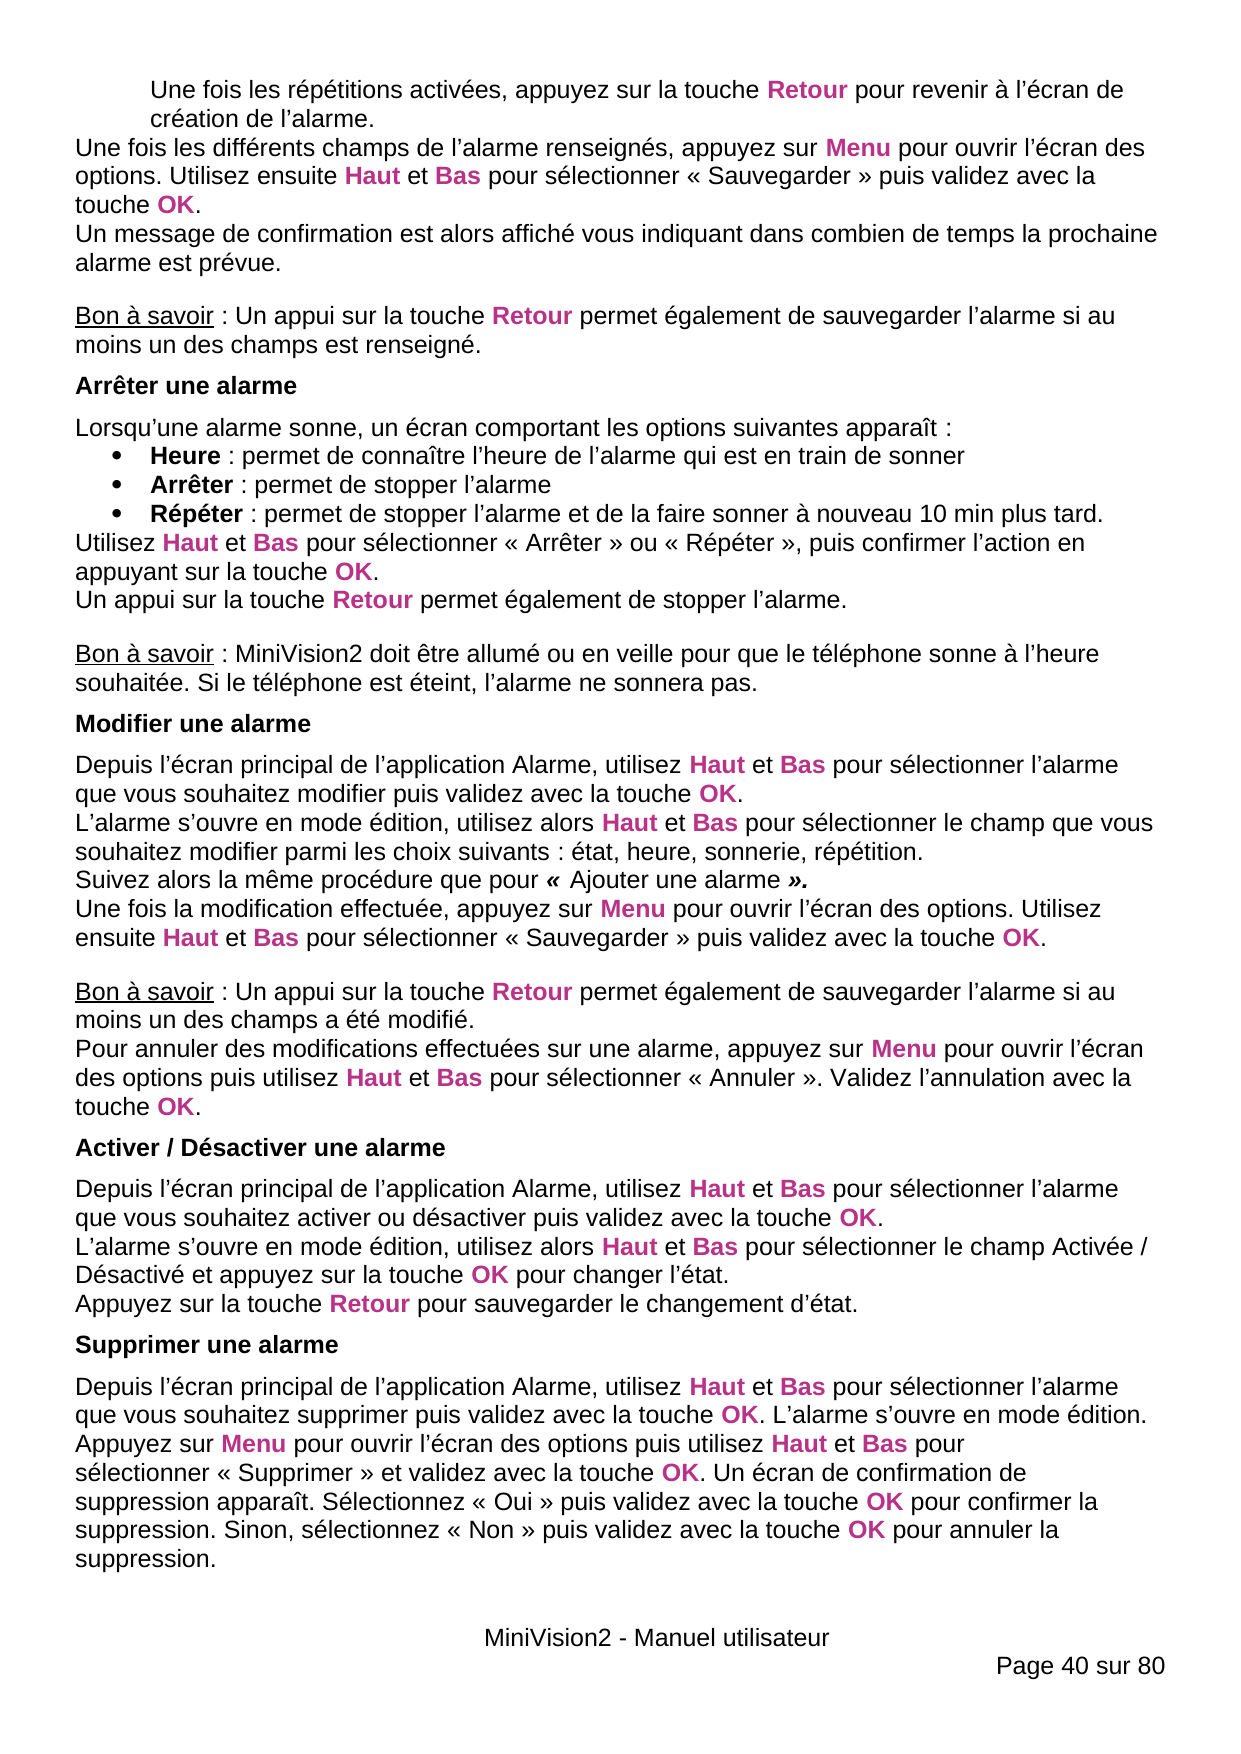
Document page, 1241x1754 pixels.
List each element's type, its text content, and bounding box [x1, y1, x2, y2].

text Une fois les différents champs de l’alarme renseignés, appuyez sur Menu pour ouvrir l’écran des options. Utilisez ensuite Haut et Bas pour sélectionner « Sauvegarder » puis validez avec la touche OK. [75, 132, 1165, 219]
text Pour annuler des modifications effectuées sur une alarme, appuyez sur Menu pour ouvrir l’écran des options puis utilisez Haut et Bas pour sélectionner « Annuler ». Validez l’annulation avec la touche OK. [75, 1034, 1165, 1120]
subtitle Modifier une alarme [75, 709, 1165, 738]
subtitle Supprimer une alarme [75, 1330, 1165, 1359]
subtitle Arrêter une alarme [75, 371, 1165, 400]
text L’alarme s’ouvre en mode édition, utilisez alors Haut et Bas pour sélectionner le champ Activée / Désactivé et appuyez sur la touche OK pour changer l’état. [75, 1232, 1165, 1289]
text Depuis l’écran principal de l’application Alarme, utilisez Haut et Bas pour sélectionner l’alarme que vous souhaitez activer ou désactiver puis validez avec la touche OK. [75, 1174, 1165, 1232]
text Un appui sur la touche Retour permet également de stopper l’alarme. [75, 585, 1165, 614]
text Bon à savoir : MiniVision2 doit être allumé ou en veille pour que le téléphone sonne à l’heure souhaitée. Si le téléphone est éteint, l’alarme ne sonnera pas. [75, 639, 1165, 697]
text Depuis l’écran principal de l’application Alarme, utilisez Haut et Bas pour sélectionner l’alarme que vous souhaitez supprimer puis validez avec la touche OK. L’alarme s’ouvre en mode édition. Appuyez sur Menu pour ouvrir l’écran des options puis utilisez Haut et Bas pour sélectionner « Supprimer » et validez avec la touche OK. Un écran de confirmation de suppression apparaît. Sélectionnez « Oui » puis validez avec la touche OK pour confirmer la suppression. Sinon, sélectionnez « Non » puis validez avec la touche OK pour annuler la suppression. [75, 1372, 1165, 1573]
list Heure : permet de connaître l’heure de l’alarme qui est en train de sonner [112, 441, 1165, 470]
text Suivez alors la même procédure que pour « Ajouter une alarme ». [75, 865, 1165, 894]
list Répéter : permet de stopper l’alarme et de la faire sonner à nouveau 10 min plus tard. [112, 499, 1165, 528]
text Une fois la modification effectuée, appuyez sur Menu pour ouvrir l’écran des options. Utilisez ensuite Haut et Bas pour sélectionner « Sauvegarder » puis validez avec la touche OK. [75, 894, 1165, 952]
subtitle Activer / Désactiver une alarme [75, 1133, 1165, 1162]
text Bon à savoir : Un appui sur la touche Retour permet également de sauvegarder l’alarme si au moins un des champs est renseigné. [75, 301, 1165, 359]
text Appuyez sur la touche Retour pour sauvegarder le changement d’état. [75, 1289, 1165, 1318]
text Utilisez Haut et Bas pour sélectionner « Arrêter » ou « Répéter », puis confirmer l’action en appuyant sur la touche OK. [75, 528, 1165, 585]
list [150, 75, 1165, 132]
text Lorsqu’une alarme sonne, un écran comportant les options suivantes apparaît : [75, 412, 1165, 441]
list Arrêter : permet de stopper l’alarme [112, 470, 1165, 499]
text Depuis l’écran principal de l’application Alarme, utilisez Haut et Bas pour sélectionner l’alarme que vous souhaitez modifier puis validez avec la touche OK. [75, 750, 1165, 808]
text Bon à savoir : Un appui sur la touche Retour permet également de sauvegarder l’alarme si au moins un des champs a été modifié. [75, 977, 1165, 1034]
text Un message de confirmation est alors affiché vous indiquant dans combien de temps la prochaine alarme est prévue. [75, 219, 1165, 276]
text L’alarme s’ouvre en mode édition, utilisez alors Haut et Bas pour sélectionner le champ que vous souhaitez modifier parmi les choix suivants : état, heure, sonnerie, répétition. [75, 808, 1165, 865]
